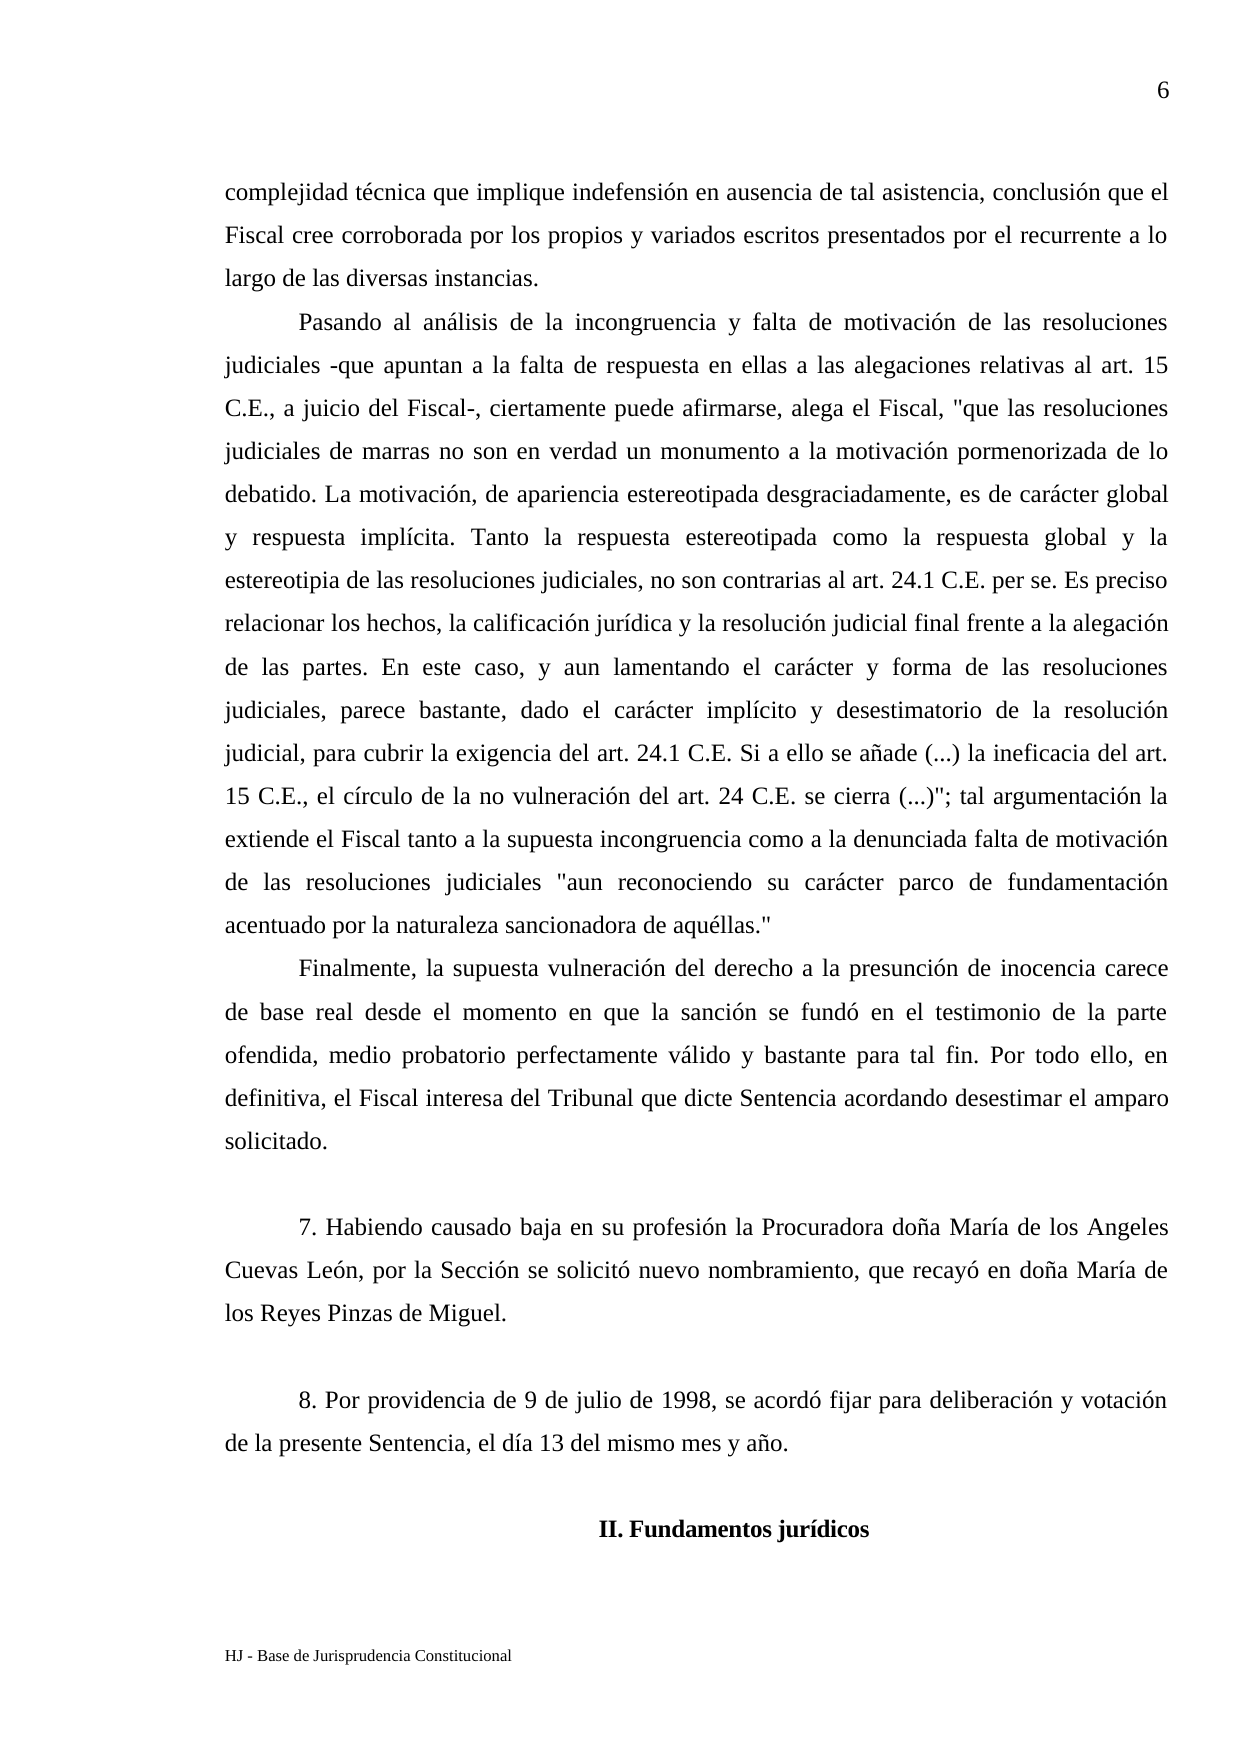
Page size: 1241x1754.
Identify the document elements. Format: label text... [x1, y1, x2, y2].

text Finalmente, la supuesta vulneración del derecho a la presunción de inocencia carece de base real desde el momento en que la sanción se fundó en el testimonio de la parte ofendida, medio probatorio perfectamente válido y bastante para tal fin. Por todo ello, en definitiva, el Fiscal interesa del Tribunal que dicte Sentencia acordando desestimar el amparo solicitado. [224, 953, 1169, 1155]
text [224, 177, 1169, 292]
text 7. Habiendo causado baja en su profesión la Procuradora doña María de los Angeles Cuevas León, por la Sección se solicitó nuevo nombramiento, que recayó en doña María de los Reyes Pinzas de Miguel. [224, 1212, 1169, 1327]
text Pasando al análisis de la incongruencia y falta de motivación de las resoluciones judiciales -que apuntan a la falta de respuesta en ellas a las alegaciones relativas al art. 15 C.E., a juicio del Fiscal-, ciertamente puede afirmarse, alega el Fiscal, "que las resoluciones judiciales de marras no son en verdad un monumento a la motivación pormenorizada de lo debatido. La motivación, de apariencia estereotipada desgraciadamente, es de carácter global y respuesta implícita. Tanto la respuesta estereotipada como la respuesta global y la estereotipia de las resoluciones judiciales, no son contrarias al art. 24.1 C.E. per se. Es preciso relacionar los hechos, la calificación jurídica y la resolución judicial final frente a la alegación de las partes. En este caso, y aun lamentando el carácter y forma de las resoluciones judiciales, parece bastante, dado el carácter implícito y desestimatorio de la resolución judicial, para cubrir la exigencia del art. 24.1 C.E. Si a ello se añade (...) la ineficacia del art. 15 C.E., el círculo de la no vulneración del art. 24 C.E. se cierra (...)"; tal argumentación la extiende el Fiscal tanto a la supuesta incongruencia como a la denunciada falta de motivación de las resoluciones judiciales "aun reconociendo su carácter parco de fundamentación acentuado por la naturaleza sancionadora de aquéllas." [224, 307, 1169, 939]
subtitle II. Fundamentos jurídicos [224, 1514, 1169, 1543]
text 8. Por providencia de 9 de julio de 1998, se acordó fijar para deliberación y votación de la presente Sentencia, el día 13 del mismo mes y año. [224, 1385, 1169, 1457]
